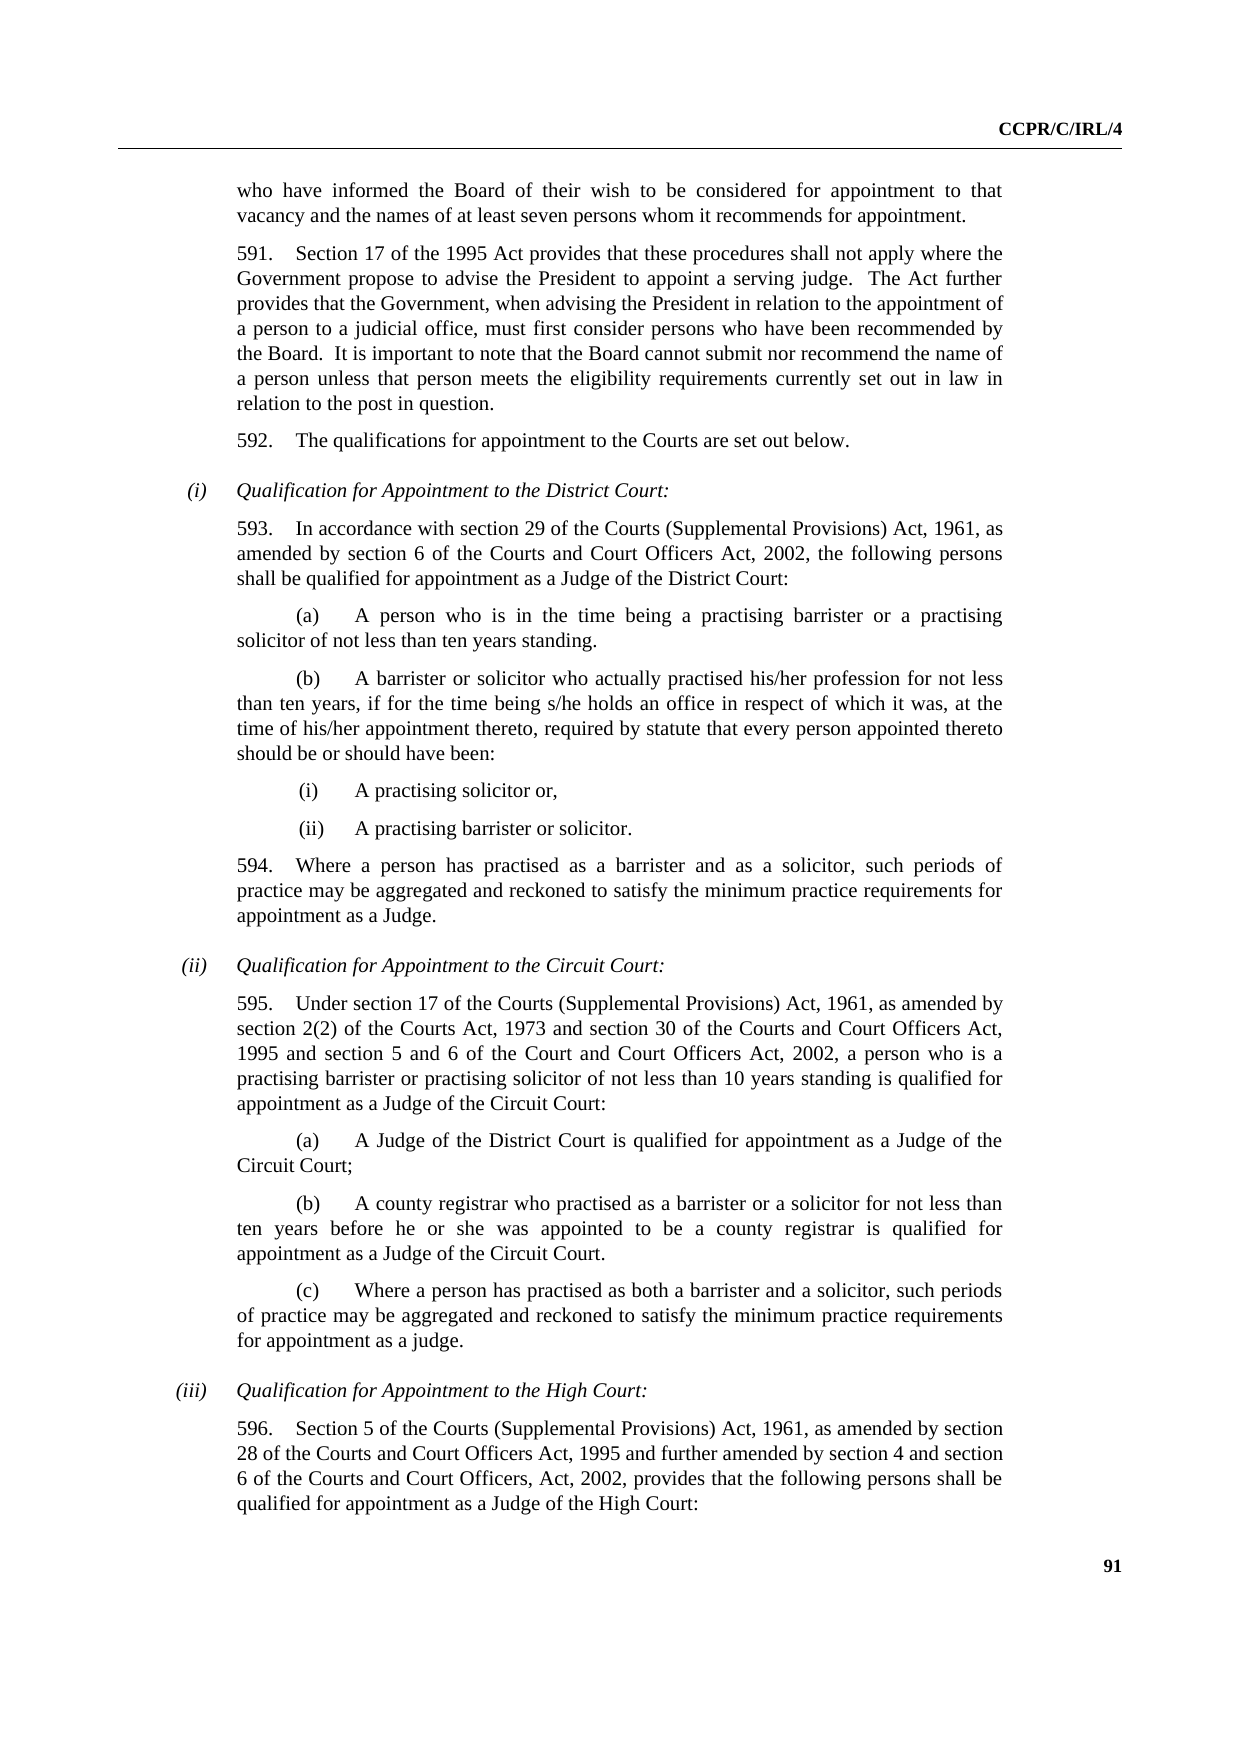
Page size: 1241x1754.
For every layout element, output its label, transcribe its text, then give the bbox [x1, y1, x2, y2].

text (i) Qualification for Appointment to the District Court: [118, 477, 1004, 502]
text 591. Section 17 of the 1995 Act provides that these procedures shall not apply where the Government propose to advise the President to appoint a serving judge. The Act further provides that the Government, when advising the President in relation to the appointment of a person to a judicial office, must first consider persons who have been recommended by the Board. It is important to note that the Board cannot submit nor recommend the name of a person unless that person meets the eligibility requirements currently set out in law in relation to the post in question. [237, 240, 1004, 415]
text 592. The qualifications for appointment to the Courts are set out below. [237, 427, 1004, 452]
text (b) A barrister or solicitor who actually practised his/her profession for not less than ten years, if for the time being s/he holds an office in respect of which it was, at the time of his/her appointment thereto, required by statute that every person appointed thereto should be or should have been: [237, 665, 1004, 765]
text (ii) Qualification for Appointment to the Circuit Court: [118, 952, 1004, 977]
text (a) A Judge of the District Court is qualified for appointment as a Judge of the Circuit Court; [237, 1127, 1004, 1177]
text 595. Under section 17 of the Courts (Supplemental Provisions) Act, 1961, as amended by section 2(2) of the Courts Act, 1973 and section 30 of the Courts and Court Officers Act, 1995 and section 5 and 6 of the Court and Court Officers Act, 2002, a person who is a practising barrister or practising solicitor of not less than 10 years standing is qualified for appointment as a Judge of the Circuit Court: [237, 990, 1004, 1115]
text (iii) Qualification for Appointment to the High Court: [118, 1377, 1004, 1402]
text 596. Section 5 of the Courts (Supplemental Provisions) Act, 1961, as amended by section 28 of the Courts and Court Officers Act, 1995 and further amended by section 4 and section 6 of the Courts and Court Officers, Act, 2002, provides that the following persons shall be qualified for appointment as a Judge of the High Court: [237, 1415, 1004, 1515]
text (ii) A practising barrister or solicitor. [293, 815, 1004, 840]
text 593. In accordance with section 29 of the Courts (Supplemental Provisions) Act, 1961, as amended by section 6 of the Courts and Court Officers Act, 2002, the following persons shall be qualified for appointment as a Judge of the District Court: [237, 515, 1004, 590]
text (a) A person who is in the time being a practising barrister or a practising solicitor of not less than ten years standing. [237, 602, 1004, 652]
text 594. Where a person has practised as a barrister and as a solicitor, such periods of practice may be aggregated and reckoned to satisfy the minimum practice requirements for appointment as a Judge. [237, 852, 1004, 927]
text (i) A practising solicitor or, [293, 777, 1004, 802]
text (c) Where a person has practised as both a barrister and a solicitor, such periods of practice may be aggregated and reckoned to satisfy the minimum practice requirements for appointment as a judge. [237, 1277, 1004, 1352]
text (b) A county registrar who practised as a barrister or a solicitor for not less than ten years before he or she was appointed to be a county registrar is qualified for appointment as a Judge of the Circuit Court. [237, 1190, 1004, 1265]
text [237, 177, 1004, 227]
